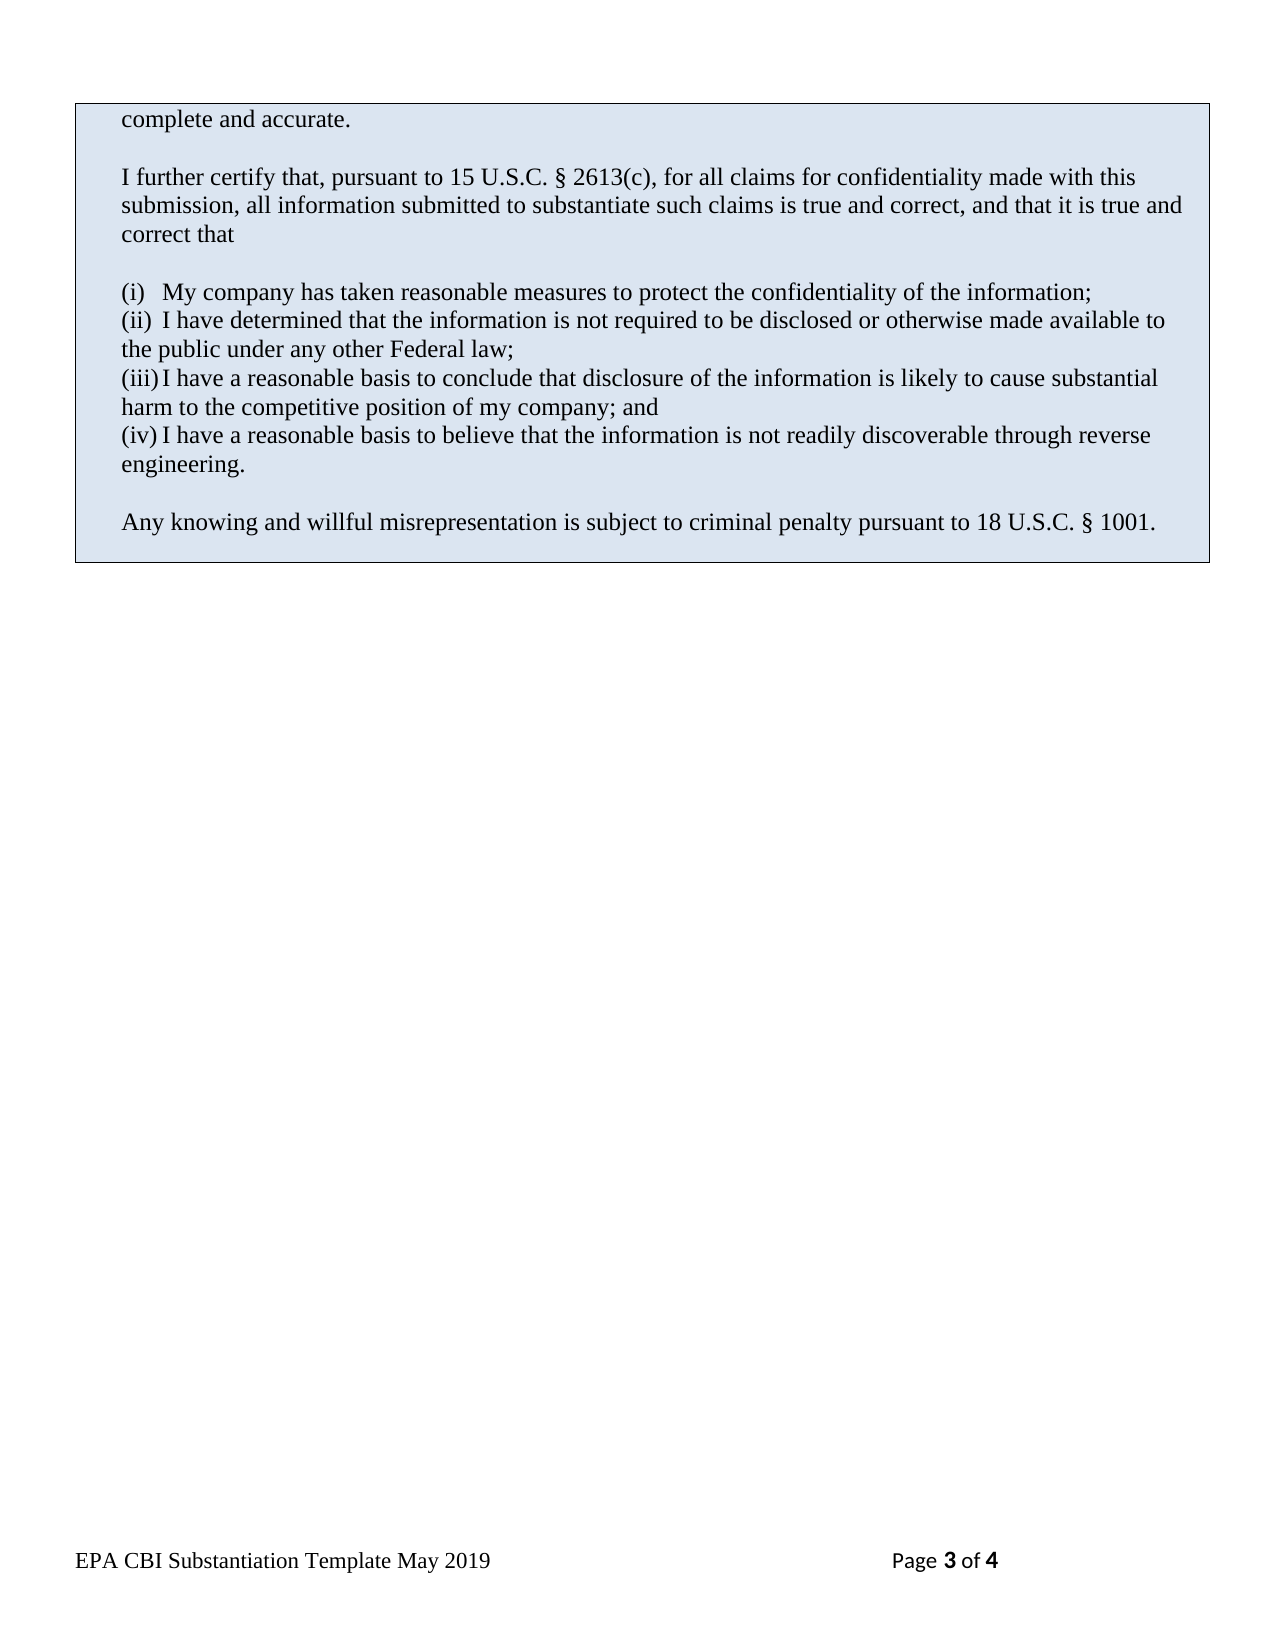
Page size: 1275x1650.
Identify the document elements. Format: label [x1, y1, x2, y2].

table_cell [76, 104, 1209, 562]
